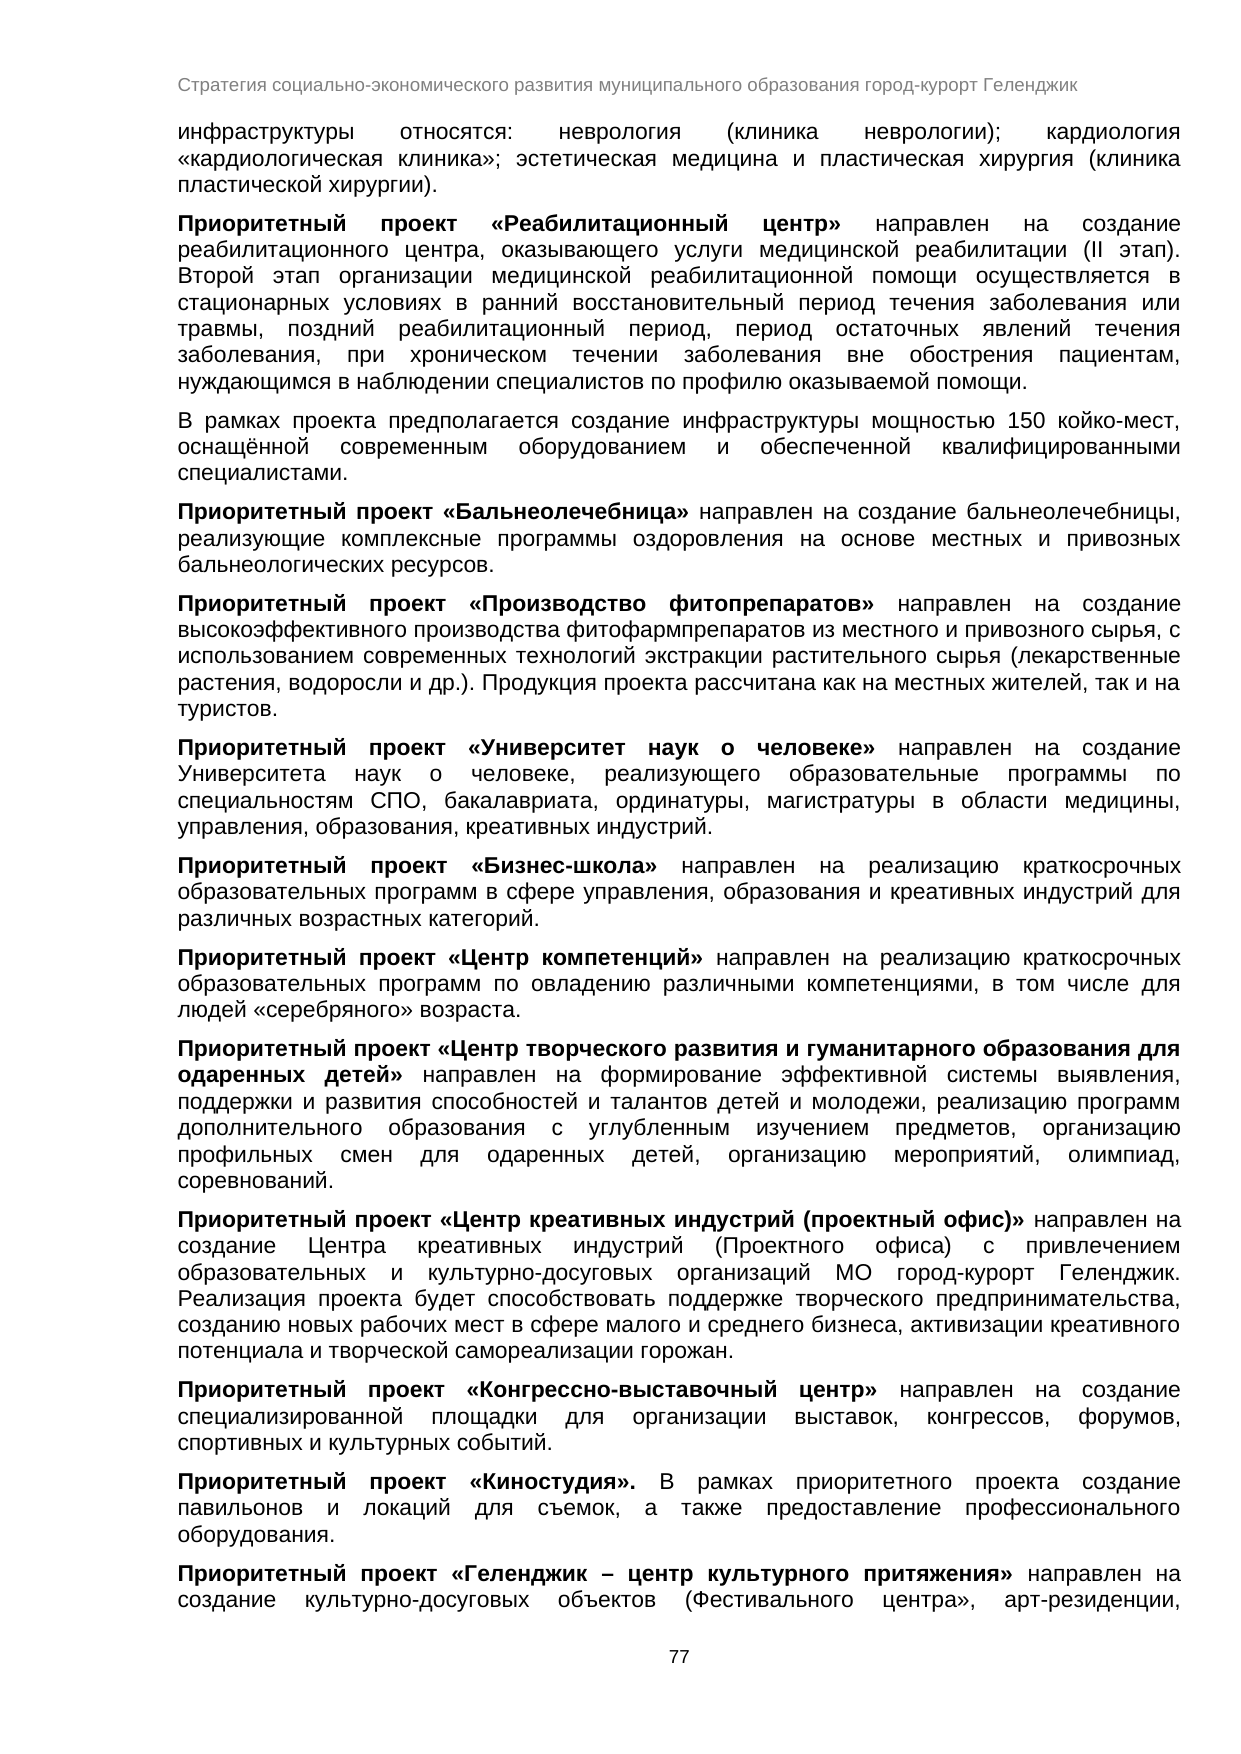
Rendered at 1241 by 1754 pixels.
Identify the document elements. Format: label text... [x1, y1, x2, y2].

text Приоритетный проект «Центр креативных индустрий (проектный офис)» направлен на создание Центра креативных индустрий (Проектного офиса) с привлечением образовательных и культурно-досуговых организаций МО город-курорт Геленджик. Реализация проекта будет способствовать поддержке творческого предпринимательства, созданию новых рабочих мест в сфере малого и среднего бизнеса, активизации креативного потенциала и творческой самореализации горожан. [177, 1206, 1181, 1364]
text Приоритетный проект «Производство фитопрепаратов» направлен на создание высокоэффективного производства фитофармпрепаратов из местного и привозного сырья, с использованием современных технологий экстракции растительного сырья (лекарственные растения, водоросли и др.). Продукция проекта рассчитана как на местных жителей, так и на туристов. [177, 590, 1181, 722]
text Приоритетный проект «Бизнес-школа» направлен на реализацию краткосрочных образовательных программ в сфере управления, образования и креативных индустрий для различных возрастных категорий. [177, 852, 1181, 931]
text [177, 1559, 1181, 1612]
text Приоритетный проект «Университет наук о человеке» направлен на создание Университета наук о человеке, реализующего образовательные программы по специальностям СПО, бакалавриата, ординатуры, магистратуры в области медицины, управления, образования, креативных индустрий. [177, 734, 1181, 839]
text Приоритетный проект «Реабилитационный центр» направлен на создание реабилитационного центра, оказывающего услуги медицинской реабилитации (II этап). Второй этап организации медицинской реабилитационной помощи осуществляется в стационарных условиях в ранний восстановительный период течения заболевания или травмы, поздний реабилитационный период, период остаточных явлений течения заболевания, при хроническом течении заболевания вне обострения пациентам, нуждающимся в наблюдении специалистов по профилю оказываемой помощи. [177, 210, 1181, 394]
text Приоритетный проект «Бальнеолечебница» направлен на создание бальнеолечебницы, реализующие комплексные программы оздоровления на основе местных и привозных бальнеологических ресурсов. [177, 498, 1181, 577]
text Приоритетный проект «Киностудия». В рамках приоритетного проекта создание павильонов и локаций для съемок, а также предоставление профессионального оборудования. [177, 1468, 1181, 1547]
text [177, 118, 1181, 197]
text В рамках проекта предполагается создание инфраструктуры мощностью 150 койко-мест, оснащённой современным оборудованием и обеспеченной квалифицированными специалистами. [177, 407, 1181, 486]
text Приоритетный проект «Конгрессно-выставочный центр» направлен на создание специализированной площадки для организации выставок, конгрессов, форумов, спортивных и культурных событий. [177, 1376, 1181, 1455]
text Приоритетный проект «Центр компетенций» направлен на реализацию краткосрочных образовательных программ по овладению различными компетенциями, в том числе для людей «серебряного» возраста. [177, 943, 1181, 1023]
text Приоритетный проект «Центр творческого развития и гуманитарного образования для одаренных детей» направлен на формирование эффективной системы выявления, поддержки и развития способностей и талантов детей и молодежи, реализацию программ дополнительного образования с углубленным изучением предметов, организацию профильных смен для одаренных детей, организацию мероприятий, олимпиад, соревнований. [177, 1035, 1181, 1193]
